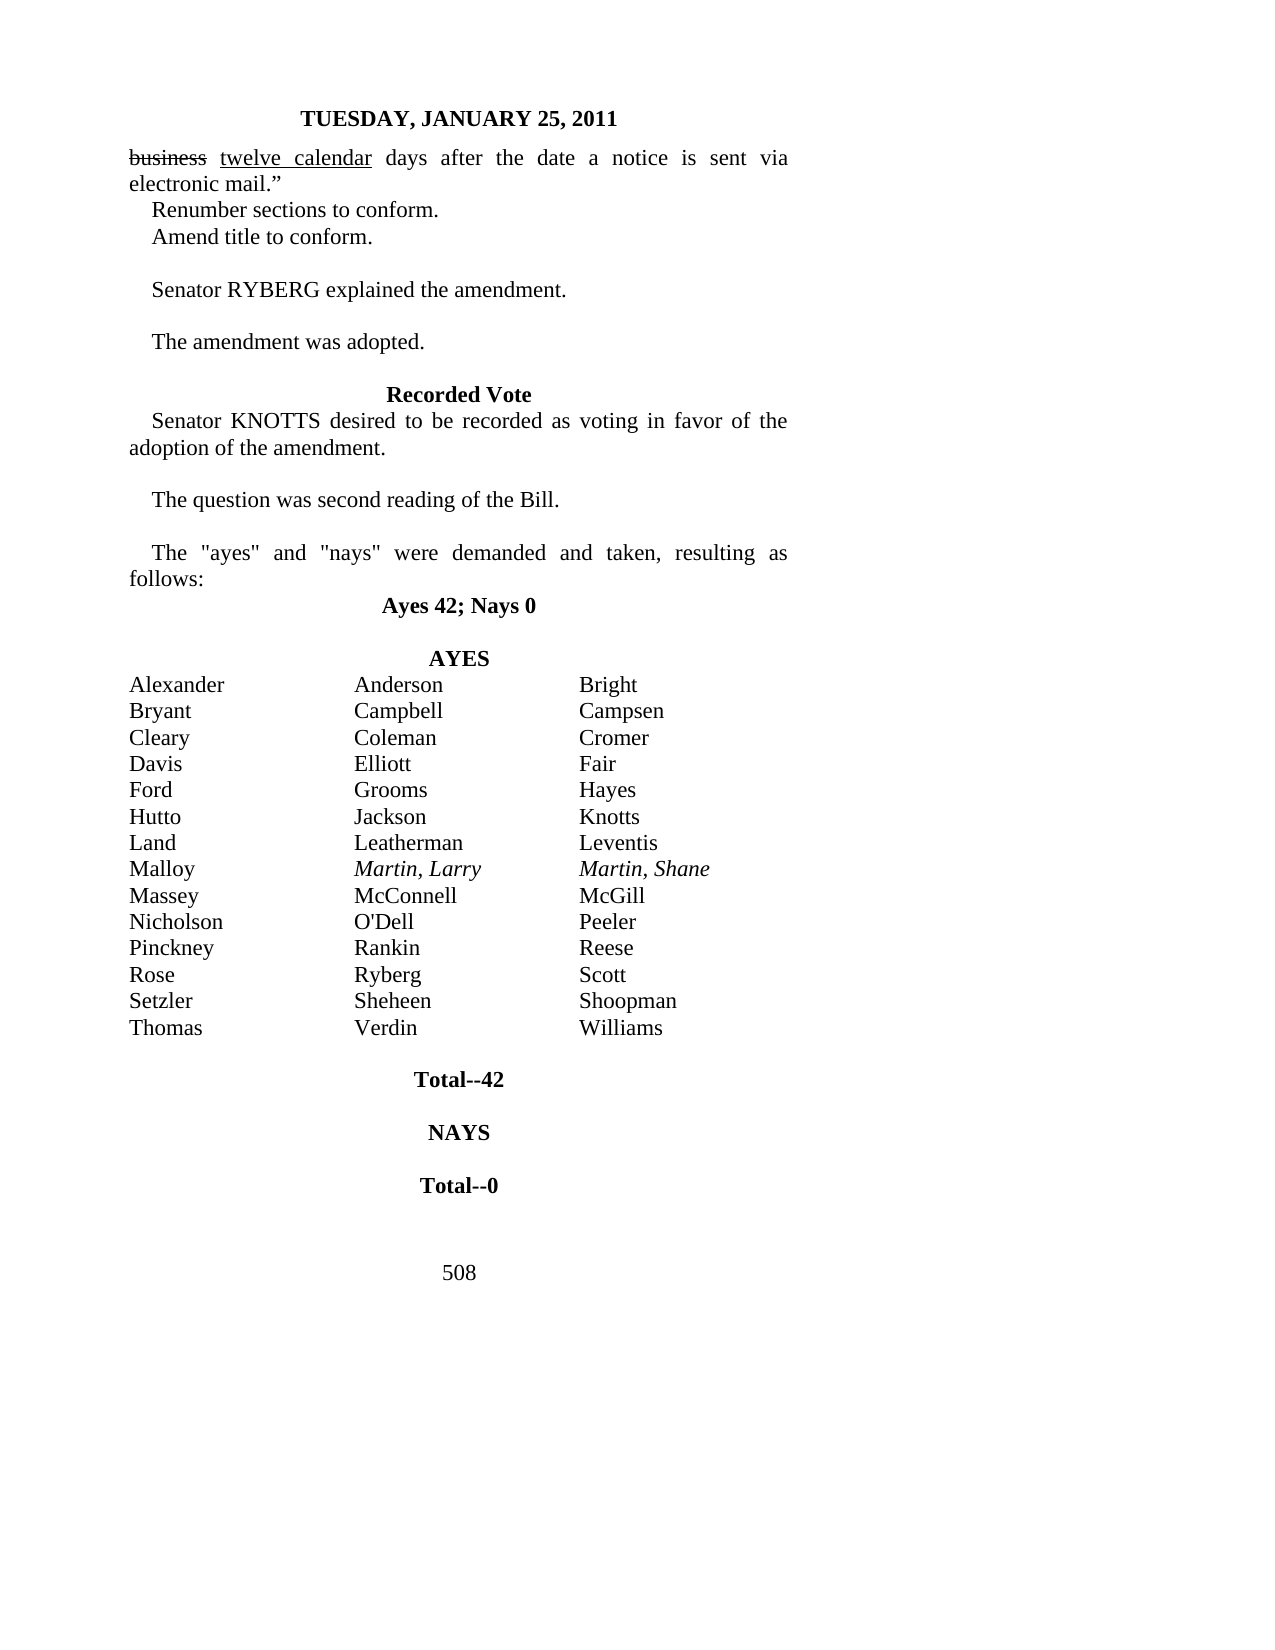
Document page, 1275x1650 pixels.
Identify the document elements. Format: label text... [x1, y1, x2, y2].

text Nicholson O'Dell Peeler [129, 908, 789, 934]
text Thomas Verdin Williams [129, 1013, 789, 1040]
text Massey McConnell McGill [129, 882, 789, 908]
text Senator RYBERG explained the amendment. [129, 276, 789, 302]
text The "ayes" and "nays" were demanded and taken, resulting as follows: [129, 539, 789, 592]
text Renumber sections to conform. [129, 197, 789, 223]
text Senator KNOTTS desired to be recorded as voting in favor of the adoption of the amendment. [129, 407, 789, 460]
text Total--0 [129, 1172, 789, 1198]
text Cleary Coleman Cromer [129, 724, 789, 750]
text Total--42 [129, 1066, 789, 1093]
text Ford Grooms Hayes [129, 776, 789, 803]
text Rose Ryberg Scott [129, 961, 789, 987]
text Land Leatherman Leventis [129, 829, 789, 855]
text Recorded Vote [129, 381, 789, 407]
text NAYS [129, 1119, 789, 1145]
text Alexander Anderson Bright [129, 671, 789, 697]
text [129, 144, 789, 197]
text Pinckney Rankin Reese [129, 934, 789, 961]
text Malloy Martin, Larry Martin, Shane [129, 855, 789, 882]
text Setzler Sheheen Shoopman [129, 987, 789, 1013]
text The amendment was adopted. [129, 328, 789, 355]
text The question was second reading of the Bill. [129, 486, 789, 513]
text AYES [129, 644, 789, 671]
text Hutto Jackson Knotts [129, 803, 789, 829]
text Davis Elliott Fair [129, 750, 789, 776]
text Bryant Campbell Campsen [129, 697, 789, 724]
text Ayes 42; Nays 0 [129, 592, 789, 618]
text Amend title to conform. [129, 223, 789, 249]
